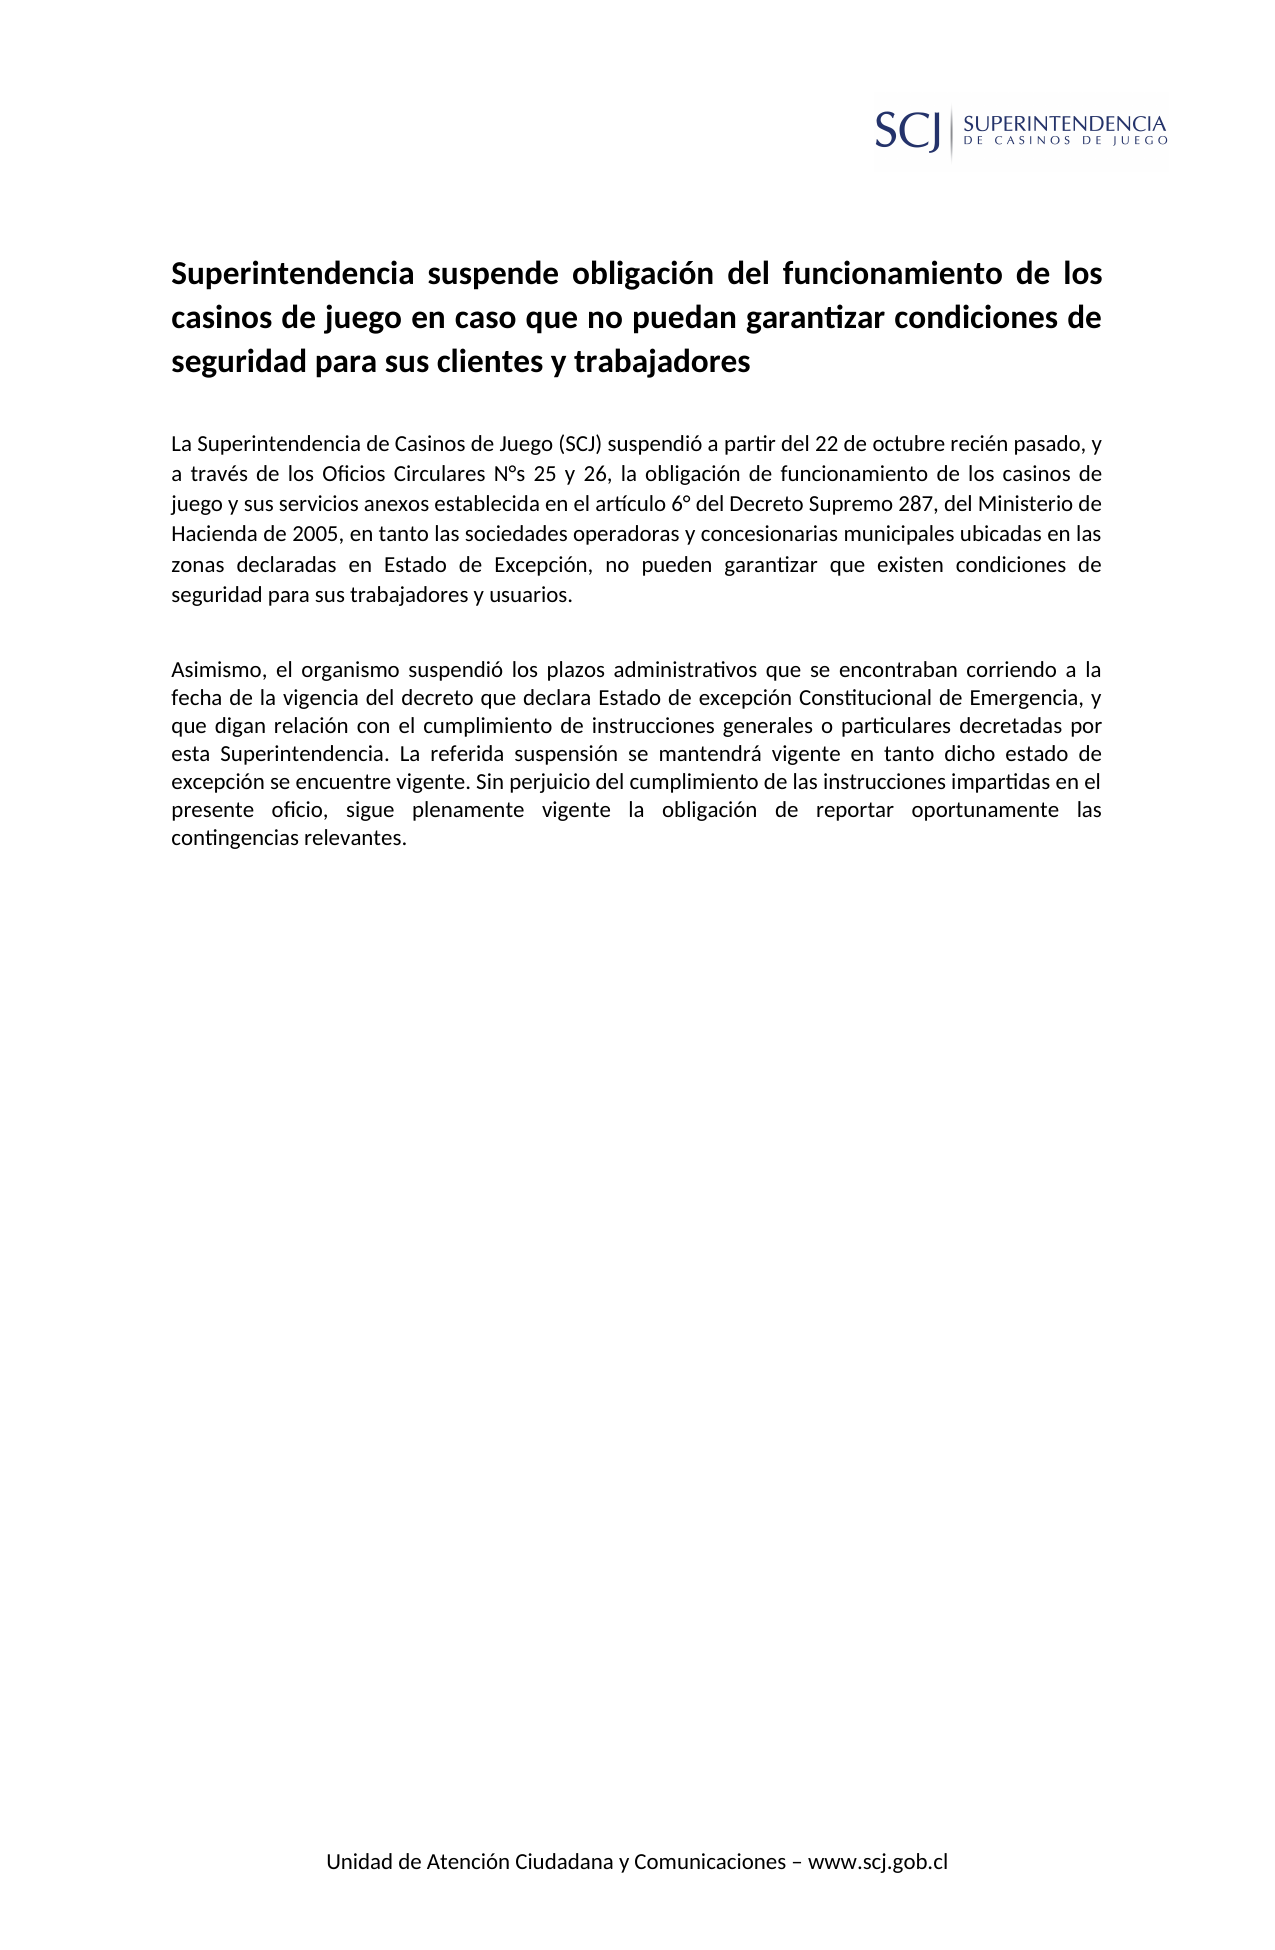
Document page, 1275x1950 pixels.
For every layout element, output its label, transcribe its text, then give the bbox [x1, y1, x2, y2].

text Superintendencia suspende obligación del funcionamiento de los casinos de juego en caso que no puedan garantizar condiciones de seguridad para sus clientes y trabajadores [171, 252, 1104, 381]
text Asimismo, el organismo suspendió los plazos administrativos que se encontraban corriendo a la fecha de la vigencia del decreto que declara Estado de excepción Constitucional de Emergencia, y que digan relación con el cumplimiento de instrucciones generales o particulares decretadas por esta Superintendencia. La referida suspensión se mantendrá vigente en tanto dicho estado de excepción se encuentre vigente. Sin perjuicio del cumplimiento de las instrucciones impartidas en el presente oficio, sigue plenamente vigente la obligación de reportar oportunamente las contingencias relevantes. [171, 655, 1104, 851]
picture [873, 92, 1169, 172]
text La Superintendencia de Casinos de Juego (SCJ) suspendió a partir del 22 de octubre recién pasado, y a través de los Oficios Circulares N°s 25 y 26, la obligación de funcionamiento de los casinos de juego y sus servicios anexos establecida en el artículo 6° del Decreto Supremo 287, del Ministerio de Hacienda de 2005, en tanto las sociedades operadoras y concesionarias municipales ubicadas en las zonas declaradas en Estado de Excepción, no pueden garantizar que existen condiciones de seguridad para sus trabajadores y usuarios. [171, 429, 1104, 608]
